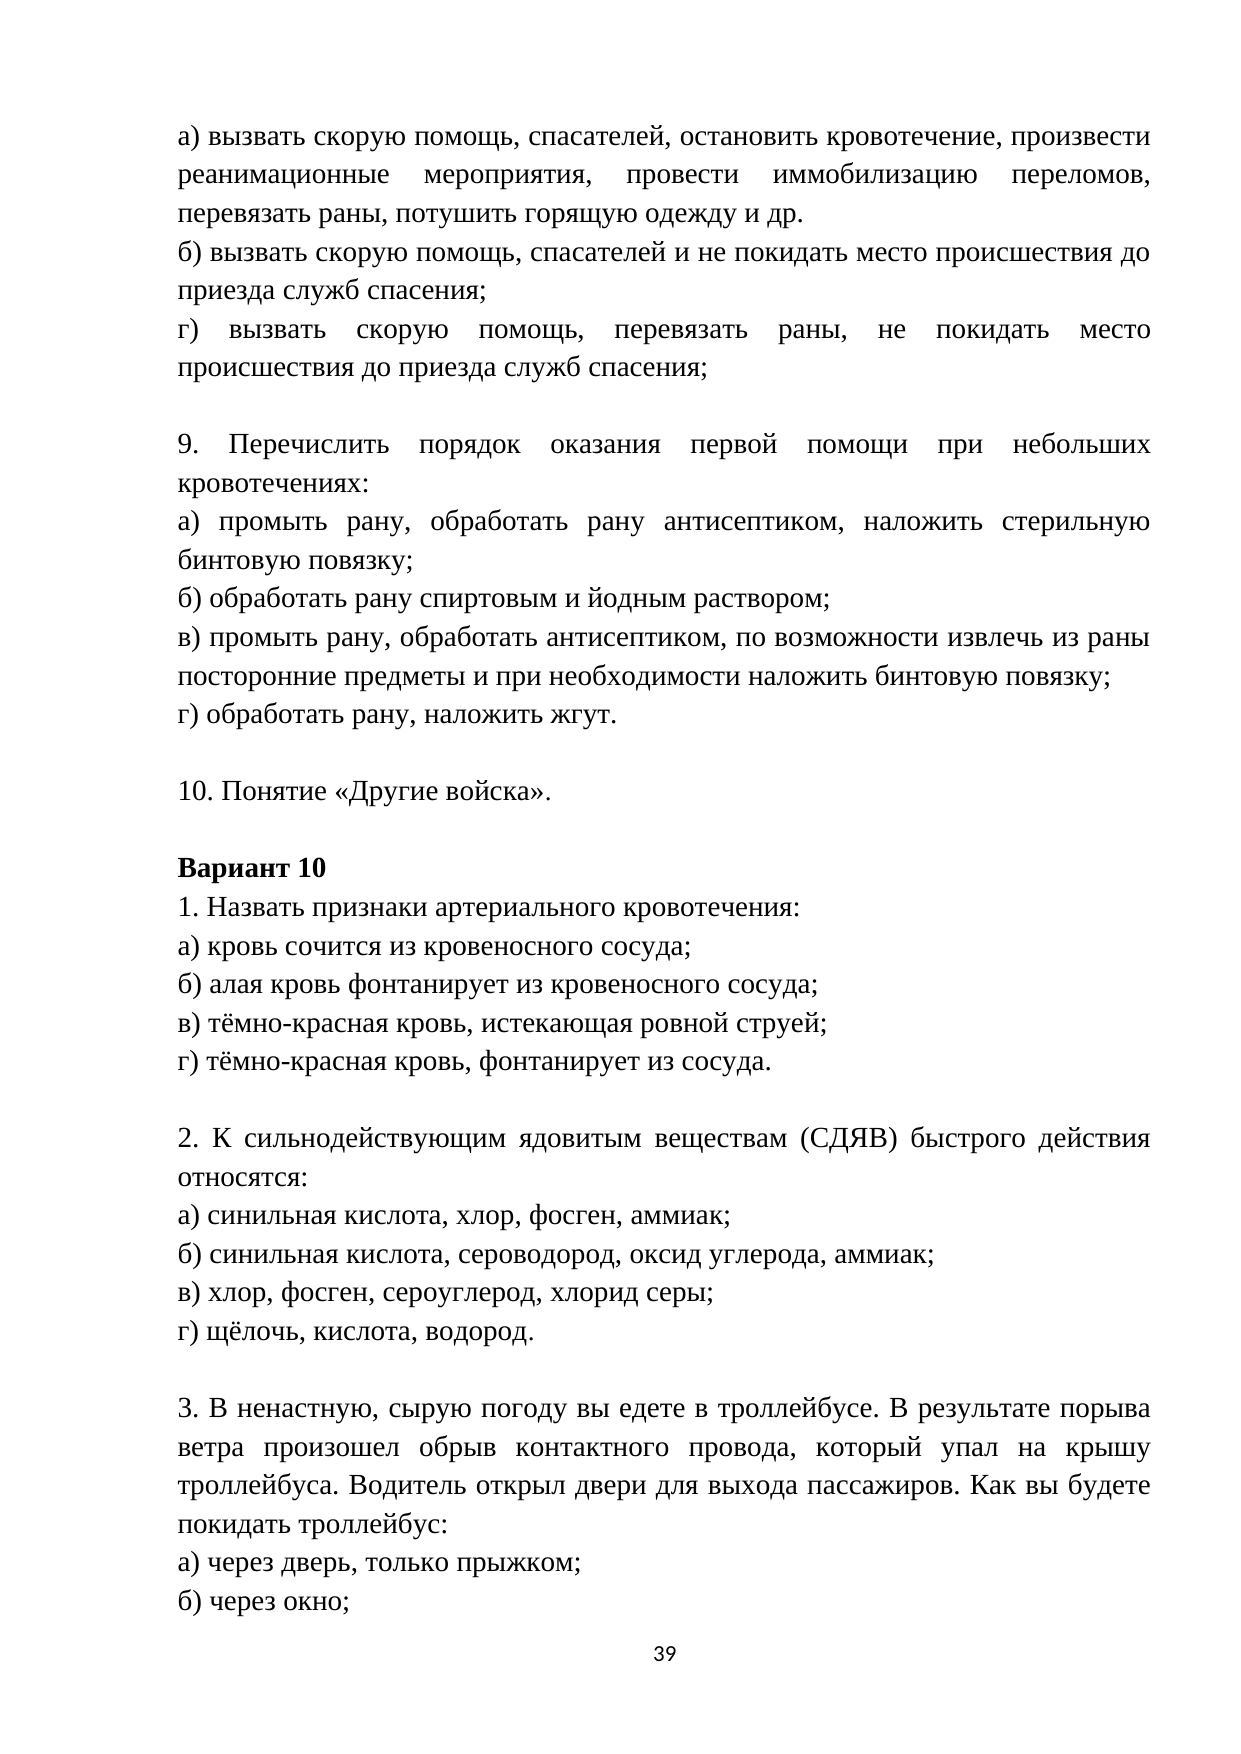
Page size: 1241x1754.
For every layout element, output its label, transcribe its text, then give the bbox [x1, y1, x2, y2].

text 3. В ненастную, сырую погоду вы едете в троллейбусе. В результате порыва ветра произошел обрыв контактного провода, который упал на крышу троллейбуса. Водитель открыл двери для выхода пассажиров. Как вы будете покидать троллейбус: [177, 1390, 1152, 1539]
text 9. Перечислить порядок оказания первой помощи при небольших кровотечениях: [177, 426, 1152, 498]
text б) синильная кислота, сероводород, оксид углерода, аммиак; [177, 1236, 1152, 1269]
text в) тёмно-красная кровь, истекающая ровной струей; [177, 1005, 1152, 1038]
text в) промыть рану, обработать антисептиком, по возможности извлечь из раны посторонние предметы и при необходимости наложить бинтовую повязку; [177, 619, 1152, 691]
text г) вызвать скорую помощь, перевязать раны, не покидать место происшествия до приезда служб спасения; [177, 311, 1152, 383]
text г) тёмно-красная кровь, фонтанирует из сосуда. [177, 1043, 1152, 1077]
text б) через окно; [177, 1583, 1152, 1616]
text г) щёлочь, кислота, водород [177, 1313, 1152, 1347]
text а) вызвать скорую помощь, спасателей, остановить кровотечение, произвести реанимационные мероприятия, провести иммобилизацию переломов, перевязать раны, потушить горящую одежду и др. [177, 118, 1152, 229]
text б) вызвать скорую помощь, спасателей и не покидать место происшествия до приезда служб спасения; [177, 234, 1152, 306]
text 1. Назвать признаки артериального кровотечения: [177, 889, 1152, 923]
text г) обработать рану, наложить жгут. [177, 696, 1152, 730]
text а) синильная кислота, хлор, фосген, аммиак; [177, 1197, 1152, 1231]
text а) через дверь, только прыжком; [177, 1544, 1152, 1578]
text в) хлор, фосген, сероуглерод, хлорид серы; [177, 1274, 1152, 1308]
text а) кровь сочится из кровеносного сосуда; [177, 928, 1152, 961]
text Вариант 10 [177, 851, 1152, 884]
text 2. К сильнодействующим ядовитым веществам (СДЯВ) быстрого действия относятся: [177, 1120, 1152, 1192]
text а) промыть рану, обработать рану антисептиком, наложить стерильную бинтовую повязку; [177, 503, 1152, 576]
text б) обработать рану спиртовым и йодным раствором; [177, 581, 1152, 614]
text 10. Понятие «Другие войска» [177, 773, 1152, 807]
text б) алая кровь фонтанирует из кровеносного сосуда; [177, 966, 1152, 1000]
